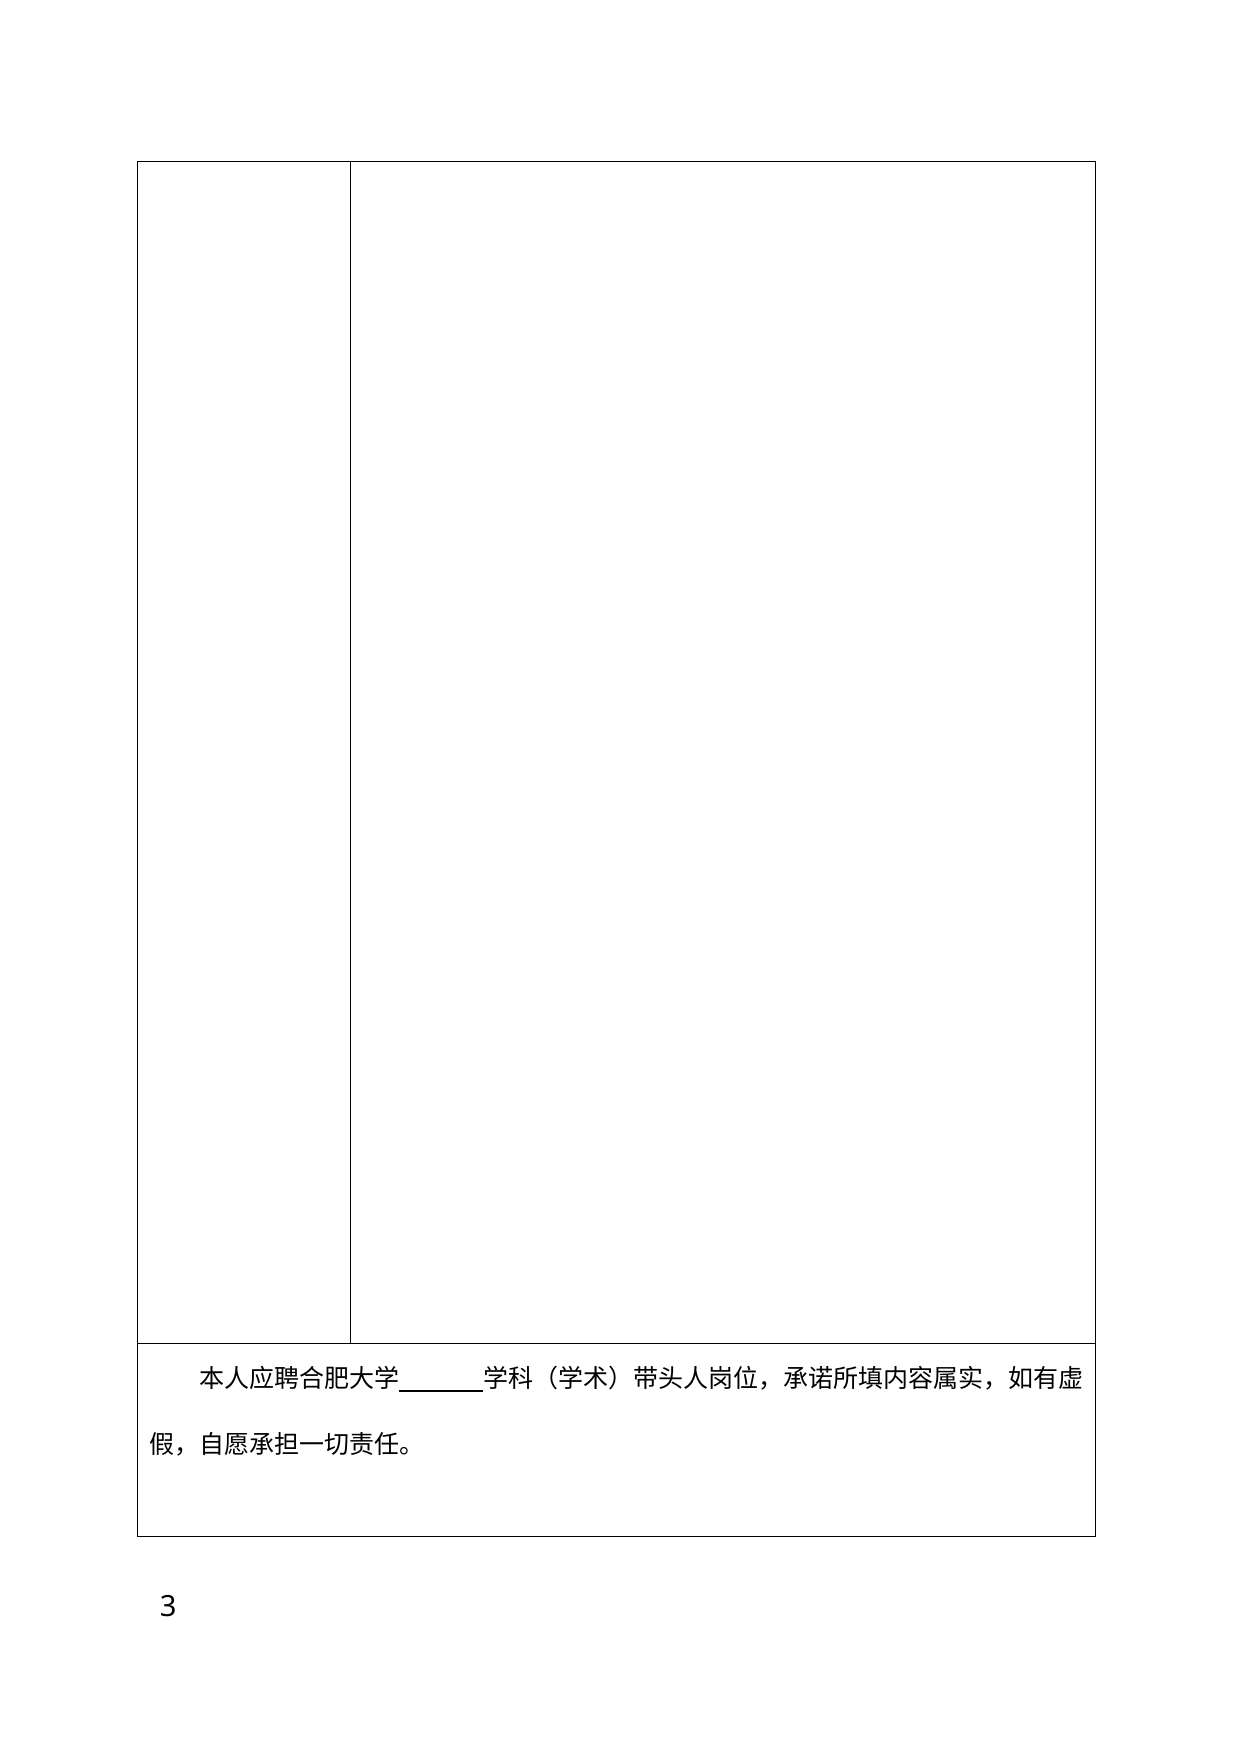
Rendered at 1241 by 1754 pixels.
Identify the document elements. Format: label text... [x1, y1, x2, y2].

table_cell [138, 162, 350, 1343]
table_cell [351, 162, 1095, 1343]
table_cell 本人应聘合肥大学 学科（学术）带头人岗位，承诺所填内容属实，如有虚假，自愿承担一切责任。 申请人签名（手写）： 年 月 日 [138, 1344, 1095, 1536]
